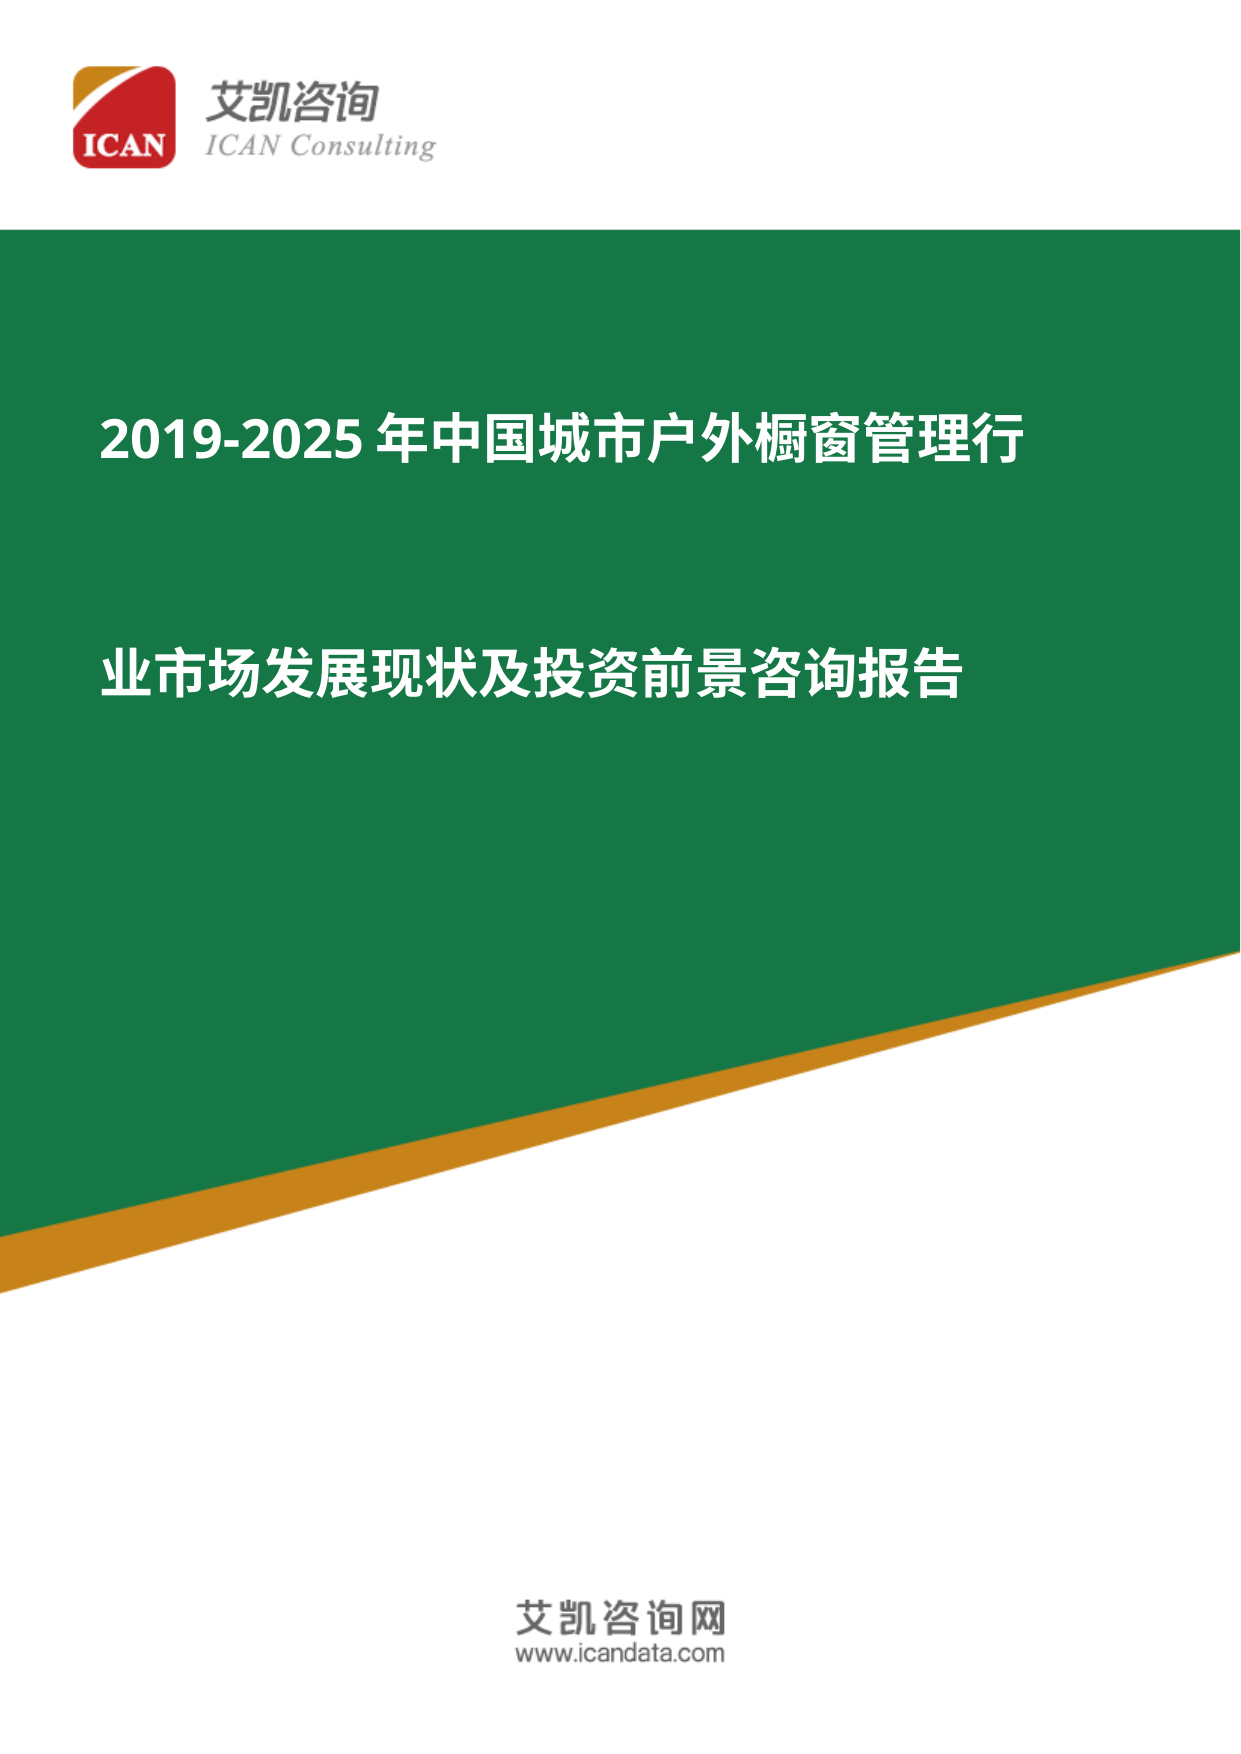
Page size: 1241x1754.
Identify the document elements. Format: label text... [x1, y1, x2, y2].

picture [0, 5, 1241, 1754]
subtitle 2019-2025年中国城市户外橱窗管理行业市场发展现状及投资前景咨询报告 [99, 386, 1053, 718]
